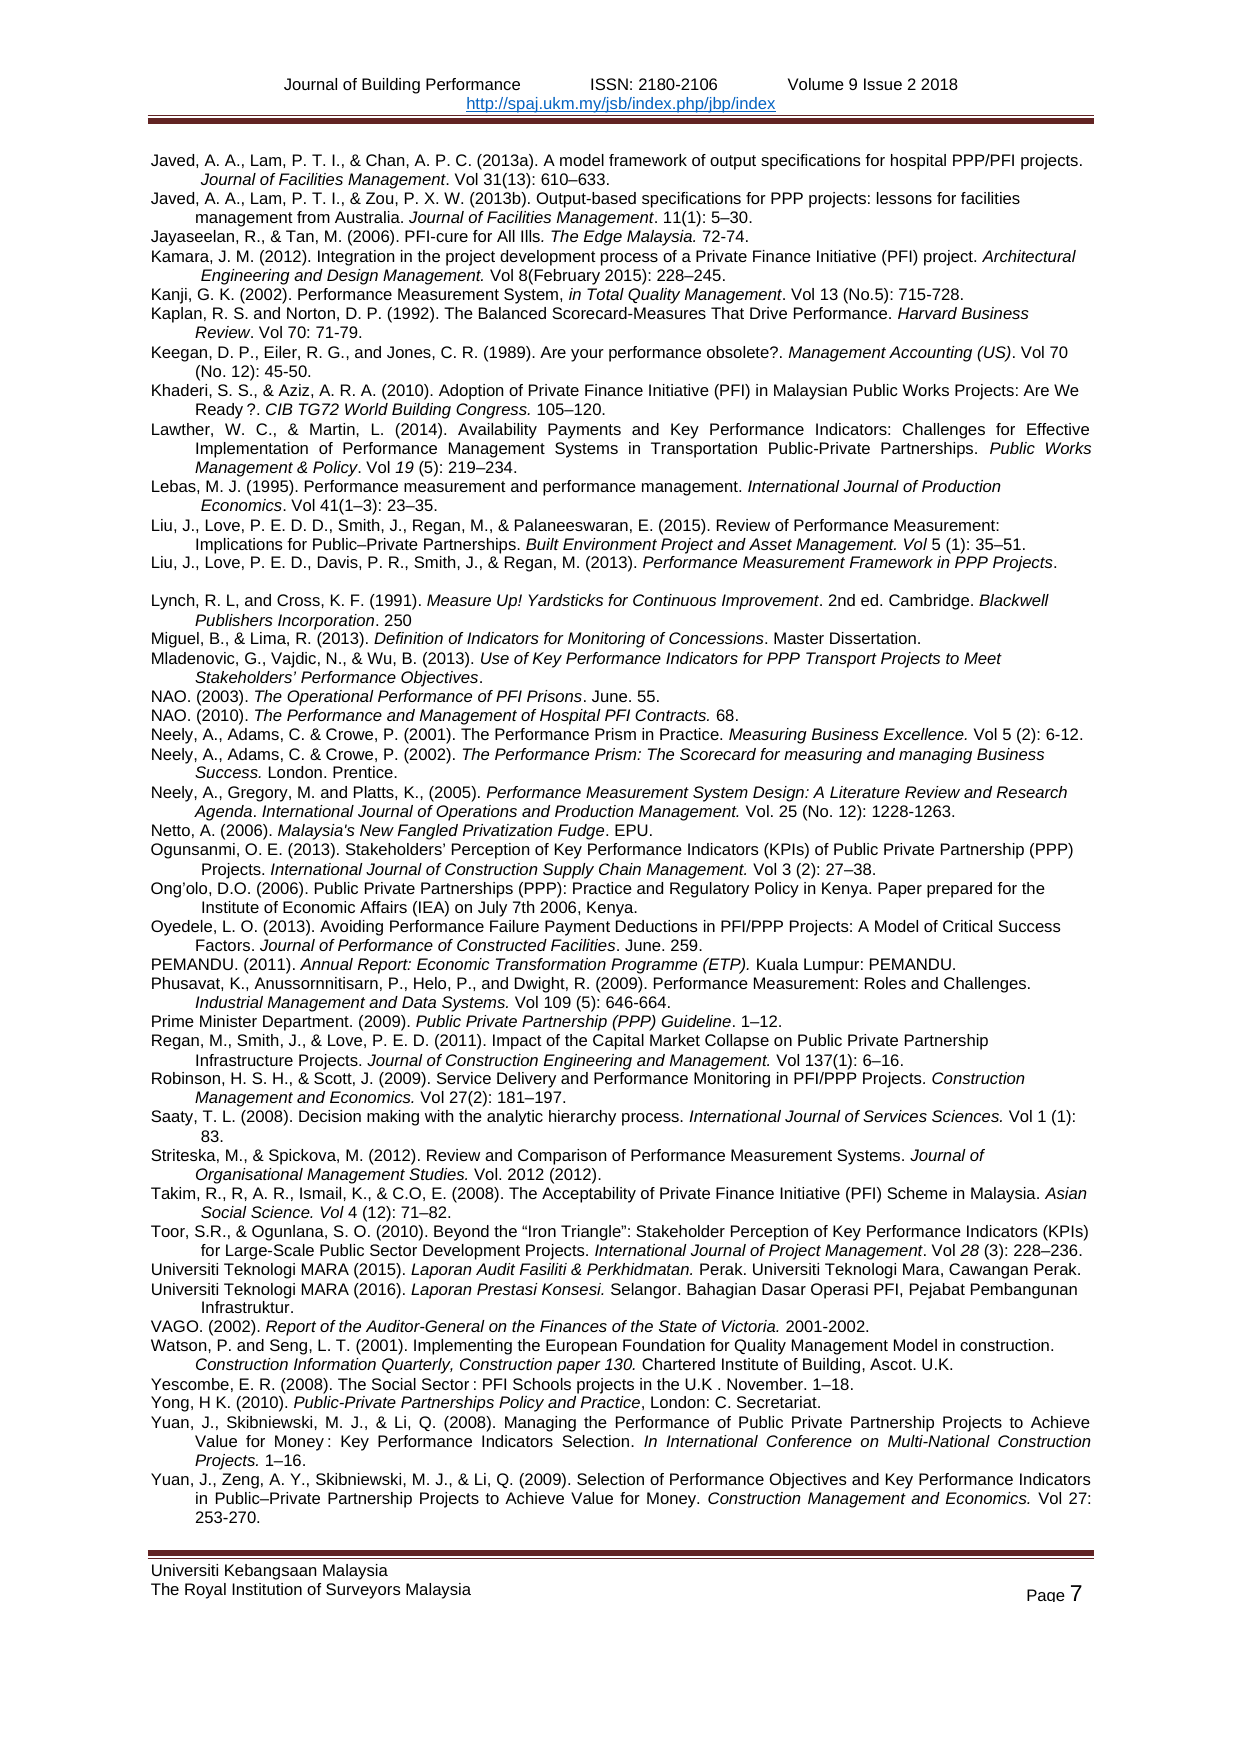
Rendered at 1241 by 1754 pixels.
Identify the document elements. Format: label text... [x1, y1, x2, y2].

text Saaty, T. L. (2008). Decision making with the analytic hierarchy process. International Journal of Services Sciences. Vol 1 (1): 83. [151, 1107, 1087, 1146]
text Yuan, J., Zeng, A. Y., Skibniewski, M. J., & Li, Q. (2009). Selection of Performance Objectives and Key Performance Indicators in Public–Private Partnership Projects to Achieve Value for Money. Construction Management and Economics. Vol 27: 253-270. [151, 1470, 1092, 1527]
text Yong, H K. (2010). Public-Private Partnerships Policy and Practice, London: C. Secretariat. [151, 1393, 1107, 1412]
text Lebas, M. J. (1995). Performance measurement and performance management. International Journal of Production Economics. Vol 41(1–3): 23–35. [151, 477, 1087, 515]
text Javed, A. A., Lam, P. T. I., & Zou, P. X. W. (2013b). Output-based specifications for PPP projects: lessons for facilities management from Australia. Journal of Facilities Management. 11(1): 5–30. [151, 189, 1107, 227]
text Striteska, M., & Spickova, M. (2012). Review and Comparison of Performance Measurement Systems. Journal of Organisational Management Studies. Vol. 2012 (2012). [151, 1146, 1087, 1184]
text Miguel, B., & Lima, R. (2013). Definition of Indicators for Monitoring of Concessions. Master Dissertation. [151, 629, 1107, 648]
text Lawther, W. C., & Martin, L. (2014). Availability Payments and Key Performance Indicators: Challenges for Effective Implementation of Performance Management Systems in Transportation Public-Private Partnerships. Public Works Management & Policy. Vol 19 (5): 219–234. [151, 419, 1092, 477]
text Netto, A. (2006). Malaysia's New Fangled Privatization Fudge. EPU. [151, 821, 1107, 840]
text Yuan, J., Skibniewski, M. J., & Li, Q. (2008). Managing the Performance of Public Private Partnership Projects to Achieve Value for Money : Key Performance Indicators Selection. In International Conference on Multi-National Construction Projects. 1–16. [151, 1412, 1092, 1470]
text Watson, P. and Seng, L. T. (2001). Implementing the European Foundation for Quality Management Model in construction. [151, 1336, 1107, 1355]
text Takim, R., R, A. R., Ismail, K., & C.O, E. (2008). The Acceptability of Private Finance Initiative (PFI) Scheme in Malaysia. Asian Social Science. Vol 4 (12): 71–82. [151, 1184, 1107, 1222]
text Ogunsanmi, O. E. (2013). Stakeholders’ Perception of Key Performance Indicators (KPIs) of Public Private Partnership (PPP) Projects. International Journal of Construction Supply Chain Management. Vol 3 (2): 27–38. [150, 840, 1107, 878]
text Oyedele, L. O. (2013). Avoiding Performance Failure Payment Deductions in PFI/PPP Projects: A Model of Critical Success Factors. Journal of Performance of Constructed Facilities. June. 259. [151, 917, 1107, 955]
text Success. London. Prentice. [195, 764, 1107, 783]
text VAGO. (2002). Report of the Auditor-General on the Finances of the State of Victoria. 2001-2002. [151, 1317, 1107, 1336]
text Toor, S.R., & Ogunlana, S. O. (2010). Beyond the “Iron Triangle”: Stakeholder Perception of Key Performance Indicators (KPIs) for Large-Scale Public Sector Development Projects. International Journal of Project Management. Vol 28 (3): 228–236. [151, 1222, 1092, 1260]
text Kaplan, R. S. and Norton, D. P. (1992). The Balanced Scorecard-Measures That Drive Performance. Harvard Business Review. Vol 70: 71-79. [151, 304, 1087, 342]
text PEMANDU. (2011). Annual Report: Economic Transformation Programme (ETP). Kuala Lumpur: PEMANDU. [151, 956, 1107, 974]
text Universiti Teknologi MARA (2015). Laporan Audit Fasiliti & Perkhidmatan. Perak. Universiti Teknologi Mara, Cawangan Perak. Universiti Teknologi MARA (2016). Laporan Prestasi Konsesi. Selangor. Bahagian Dasar Operasi PFI, Pejabat Pembangunan [151, 1260, 1107, 1298]
text Kanji, G. K. (2002). Performance Measurement System, in Total Quality Management. Vol 13 (No.5): 715-728. [151, 285, 1107, 304]
text Industrial Management and Data Systems. Vol 109 (5): 646-664. [195, 993, 1107, 1012]
text Infrastruktur. [201, 1298, 1107, 1317]
text Neely, A., Gregory, M. and Platts, K., (2005). Performance Measurement System Design: A Literature Review and Research Agenda. International Journal of Operations and Production Management. Vol. 25 (No. 12): 1228-1263. [151, 783, 1107, 821]
text Khaderi, S. S., & Aziz, A. R. A. (2010). Adoption of Private Finance Initiative (PFI) in Malaysian Public Works Projects: Are We Ready ?. CIB TG72 World Building Congress. 105–120. [151, 381, 1107, 419]
text Journal of Facilities Management. Vol 31(13): 610–633. [201, 170, 1107, 189]
text Mladenovic, G., Vajdic, N., & Wu, B. (2013). Use of Key Performance Indicators for PPP Transport Projects to Meet Stakeholders’ Performance Objectives. [151, 649, 1087, 687]
text Liu, J., Love, P. E. D., Davis, P. R., Smith, J., & Regan, M. (2013). Performance Measurement Framework in PPP Projects. [151, 554, 1107, 572]
text Construction Information Quarterly, Construction paper 130. Chartered Institute of Building, Ascot. U.K. Yescombe, E. R. (2008). The Social Sector : PFI Schools projects in the U.K . November. 1–18. [151, 1355, 956, 1393]
text Lynch, R. L, and Cross, K. F. (1991). Measure Up! Yardsticks for Continuous Improvement. 2nd ed. Cambridge. Blackwell Publishers Incorporation. 250 [151, 591, 1107, 629]
text Ong’olo, D.O. (2006). Public Private Partnerships (PPP): Practice and Regulatory Policy in Kenya. Paper prepared for the Institute of Economic Affairs (IEA) on July 7th 2006, Kenya. [150, 879, 1087, 917]
text Neely, A., Adams, C. & Crowe, P. (2001). The Performance Prism in Practice. Measuring Business Excellence. Vol 5 (2): 6-12. Neely, A., Adams, C. & Crowe, P. (2002). The Performance Prism: The Scorecard for measuring and managing Business [151, 725, 1107, 763]
text Regan, M., Smith, J., & Love, P. E. D. (2011). Impact of the Capital Market Collapse on Public Private Partnership Infrastructure Projects. Journal of Construction Engineering and Management. Vol 137(1): 6–16. [151, 1031, 1087, 1069]
text Phusavat, K., Anussornnitisarn, P., Helo, P., and Dwight, R. (2009). Performance Measurement: Roles and Challenges. [151, 974, 1107, 993]
text NAO. (2010). The Performance and Management of Hospital PFI Contracts. 68. [151, 706, 1107, 725]
text NAO. (2003). The Operational Performance of PFI Prisons. June. 55. [151, 687, 1107, 706]
text Keegan, D. P., Eiler, R. G., and Jones, C. R. (1989). Are your performance obsolete?. Management Accounting (US). Vol 70 (No. 12): 45-50. [151, 343, 1087, 381]
text Robinson, H. S. H., & Scott, J. (2009). Service Delivery and Performance Monitoring in PFI/PPP Projects. Construction Management and Economics. Vol 27(2): 181–197. [151, 1069, 1107, 1107]
text Javed, A. A., Lam, P. T. I., & Chan, A. P. C. (2013a). A model framework of output specifications for hospital PPP/PFI projects. [151, 151, 1107, 170]
text Jayaseelan, R., & Tan, M. (2006). PFI-cure for All Ills. The Edge Malaysia. 72-74. [151, 228, 1107, 247]
text Kamara, J. M. (2012). Integration in the project development process of a Private Finance Initiative (PFI) project. Architectural Engineering and Design Management. Vol 8(February 2015): 228–245. [151, 247, 1107, 285]
text Liu, J., Love, P. E. D. D., Smith, J., Regan, M., & Palaneeswaran, E. (2015). Review of Performance Measurement: Implications for Public–Private Partnerships. Built Environment Project and Asset Management. Vol 5 (1): 35–51. [151, 515, 1087, 554]
text Prime Minister Department. (2009). Public Private Partnership (PPP) Guideline. 1–12. [151, 1012, 1107, 1031]
